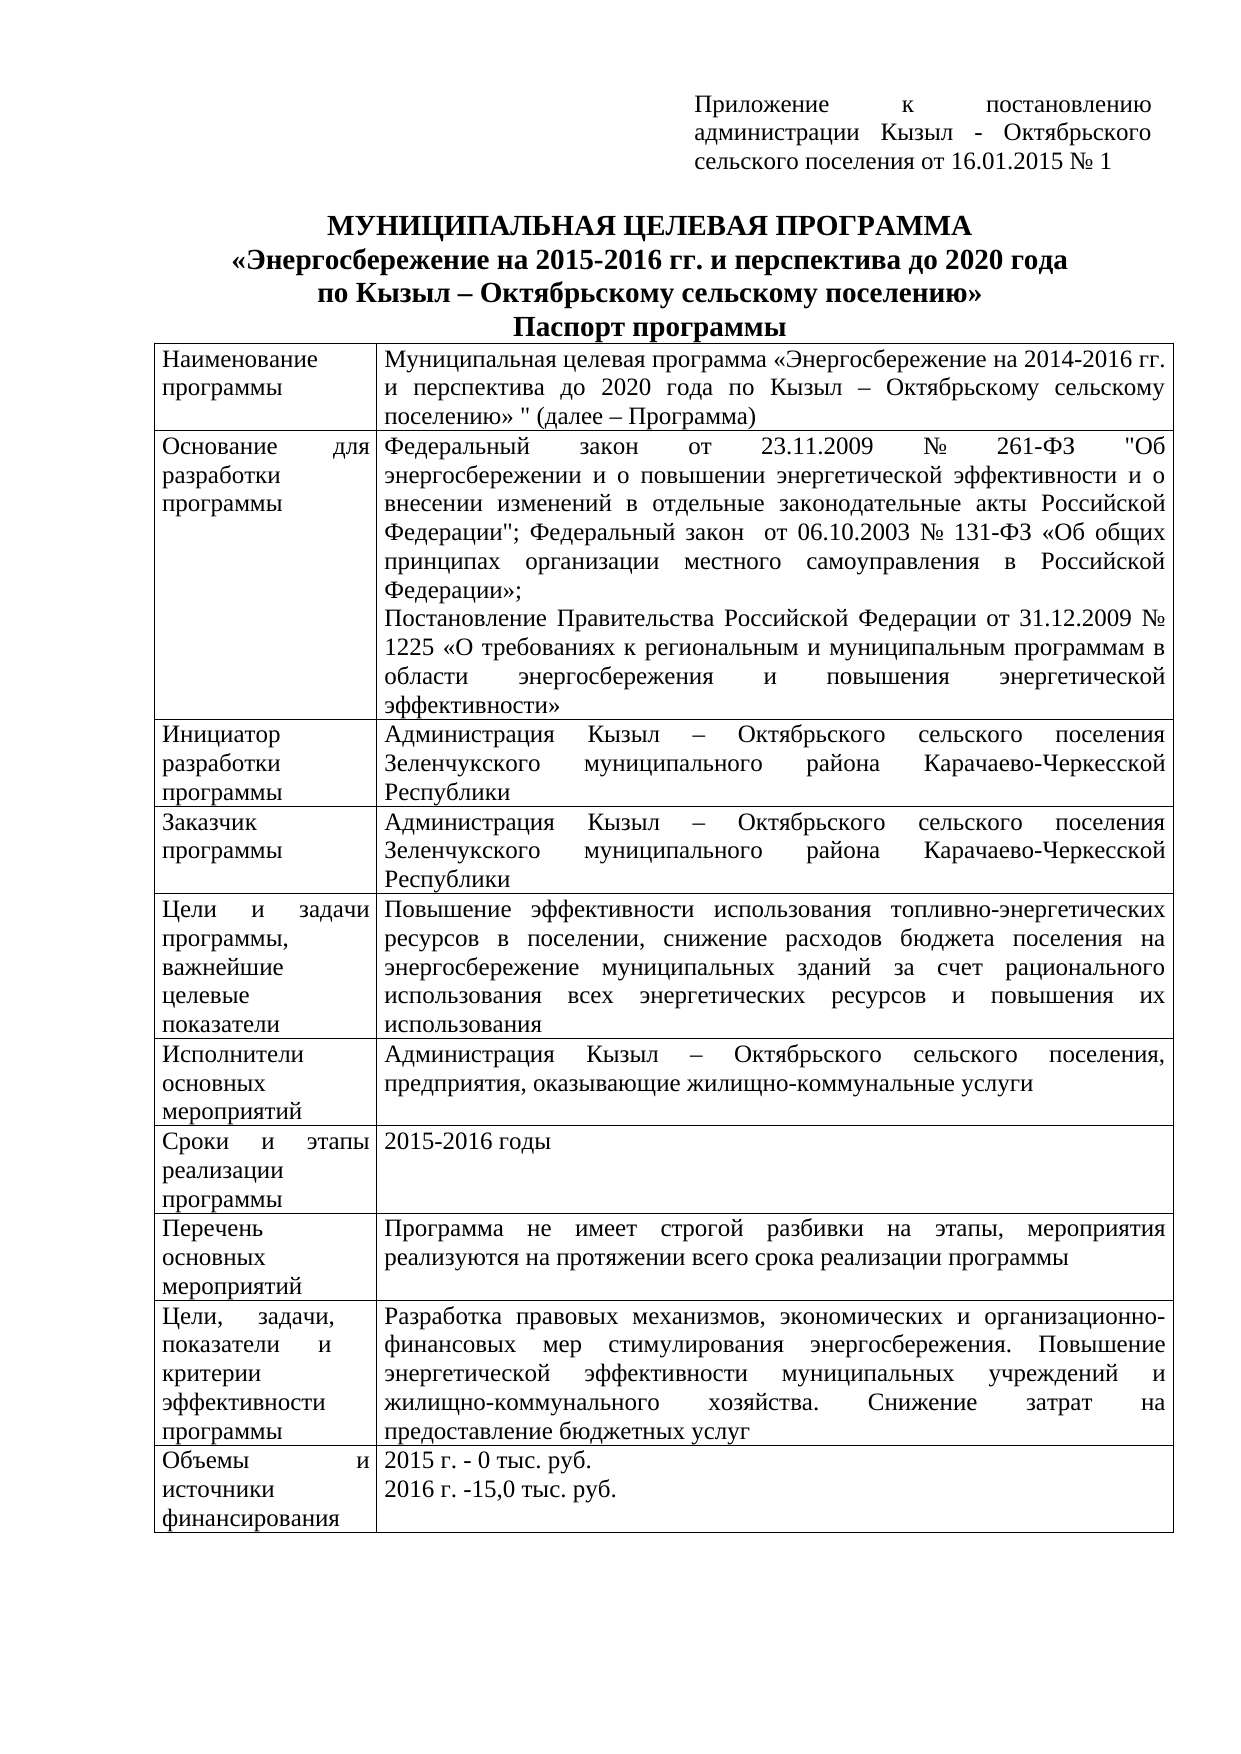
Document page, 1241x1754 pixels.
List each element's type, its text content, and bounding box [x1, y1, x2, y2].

text Приложение к постановлению администрации Кызыл - Октябрьского сельского поселения от 16.01.2015 № 1 [694, 89, 1152, 175]
table_cell Программа не имеет строгой разбивки на этапы, мероприятия реализуются на протяжении всего срока реализации программы [377, 1214, 1173, 1300]
table_cell Федеральный закон от 23.11.2009 № 261-ФЗ "Об энергосбережении и о повышении энергетической эффективности и о внесении изменений в отдельные законодательные акты Российской Федерации"; Федеральный закон от 06.10.2003 № 131-ФЗ «Об общих принципах организации местного самоуправления в Российской Федерации»; Постановление Правительства Российской Федерации от 31.12.2009 № 1225 «О требованиях к региональным и муниципальным программам в области энергосбережения и повышения энергетической эффективности» [377, 431, 1173, 718]
table_cell Сроки и этапы реализации программы [155, 1126, 376, 1212]
table_cell Повышение эффективности использования топливно-энергетических ресурсов в поселении, снижение расходов бюджета поселения на энергосбережение муниципальных зданий за счет рационального использования всех энергетических ресурсов и повышения их использования [377, 894, 1173, 1038]
table_cell Цели, задачи, показатели и критерии эффективности программы [155, 1301, 376, 1444]
text по Кызыл – Октябрьскому сельскому поселению» [148, 276, 1152, 309]
table_cell Разработка правовых механизмов, экономических и организационно-финансовых мер стимулирования энергосбережения. Повышение энергетической эффективности муниципальных учреждений и жилищно-коммунального хозяйства. Снижение затрат на предоставление бюджетных услуг [377, 1301, 1173, 1444]
table_cell Инициатор разработки программы [155, 720, 376, 806]
text «Энергосбережение на 2015-2016 гг. и перспектива до 2020 года [148, 242, 1152, 276]
table_cell Администрация Кызыл – Октябрьского сельского поселения Зеленчукского муниципального района Карачаево-Черкесской Республики [377, 720, 1173, 806]
table_cell Объемы и источники финансирования [155, 1446, 376, 1532]
table_cell Исполнители основных мероприятий [155, 1039, 376, 1125]
table_cell Заказчик программы [155, 807, 376, 893]
table_cell Основание для разработки программы [155, 431, 376, 718]
table_cell Перечень основных мероприятий [155, 1214, 376, 1300]
table_cell Цели и задачи программы, важнейшие целевые показатели [155, 894, 376, 1038]
text МУНИЦИПАЛЬНАЯ ЦЕЛЕВАЯ ПРОГРАММА [148, 208, 1152, 242]
table_header Наименование программы [155, 344, 376, 430]
table_cell 2015-2016 годы [377, 1126, 1173, 1212]
table_cell 2015 г. - 0 тыс. руб. 2016 г. -15,0 тыс. руб. [377, 1446, 1173, 1532]
text Паспорт программы [148, 309, 1152, 343]
table_cell Администрация Кызыл – Октябрьского сельского поселения, предприятия, оказывающие жилищно-коммунальные услуги [377, 1039, 1173, 1125]
table_cell Администрация Кызыл – Октябрьского сельского поселения Зеленчукского муниципального района Карачаево-Черкесской Республики [377, 807, 1173, 893]
table_header Муниципальная целевая программа «Энергосбережение на 2014-2016 гг. и перспектива до 2020 года по Кызыл – Октябрьскому сельскому поселению» " (далее – Программа) [377, 344, 1173, 430]
